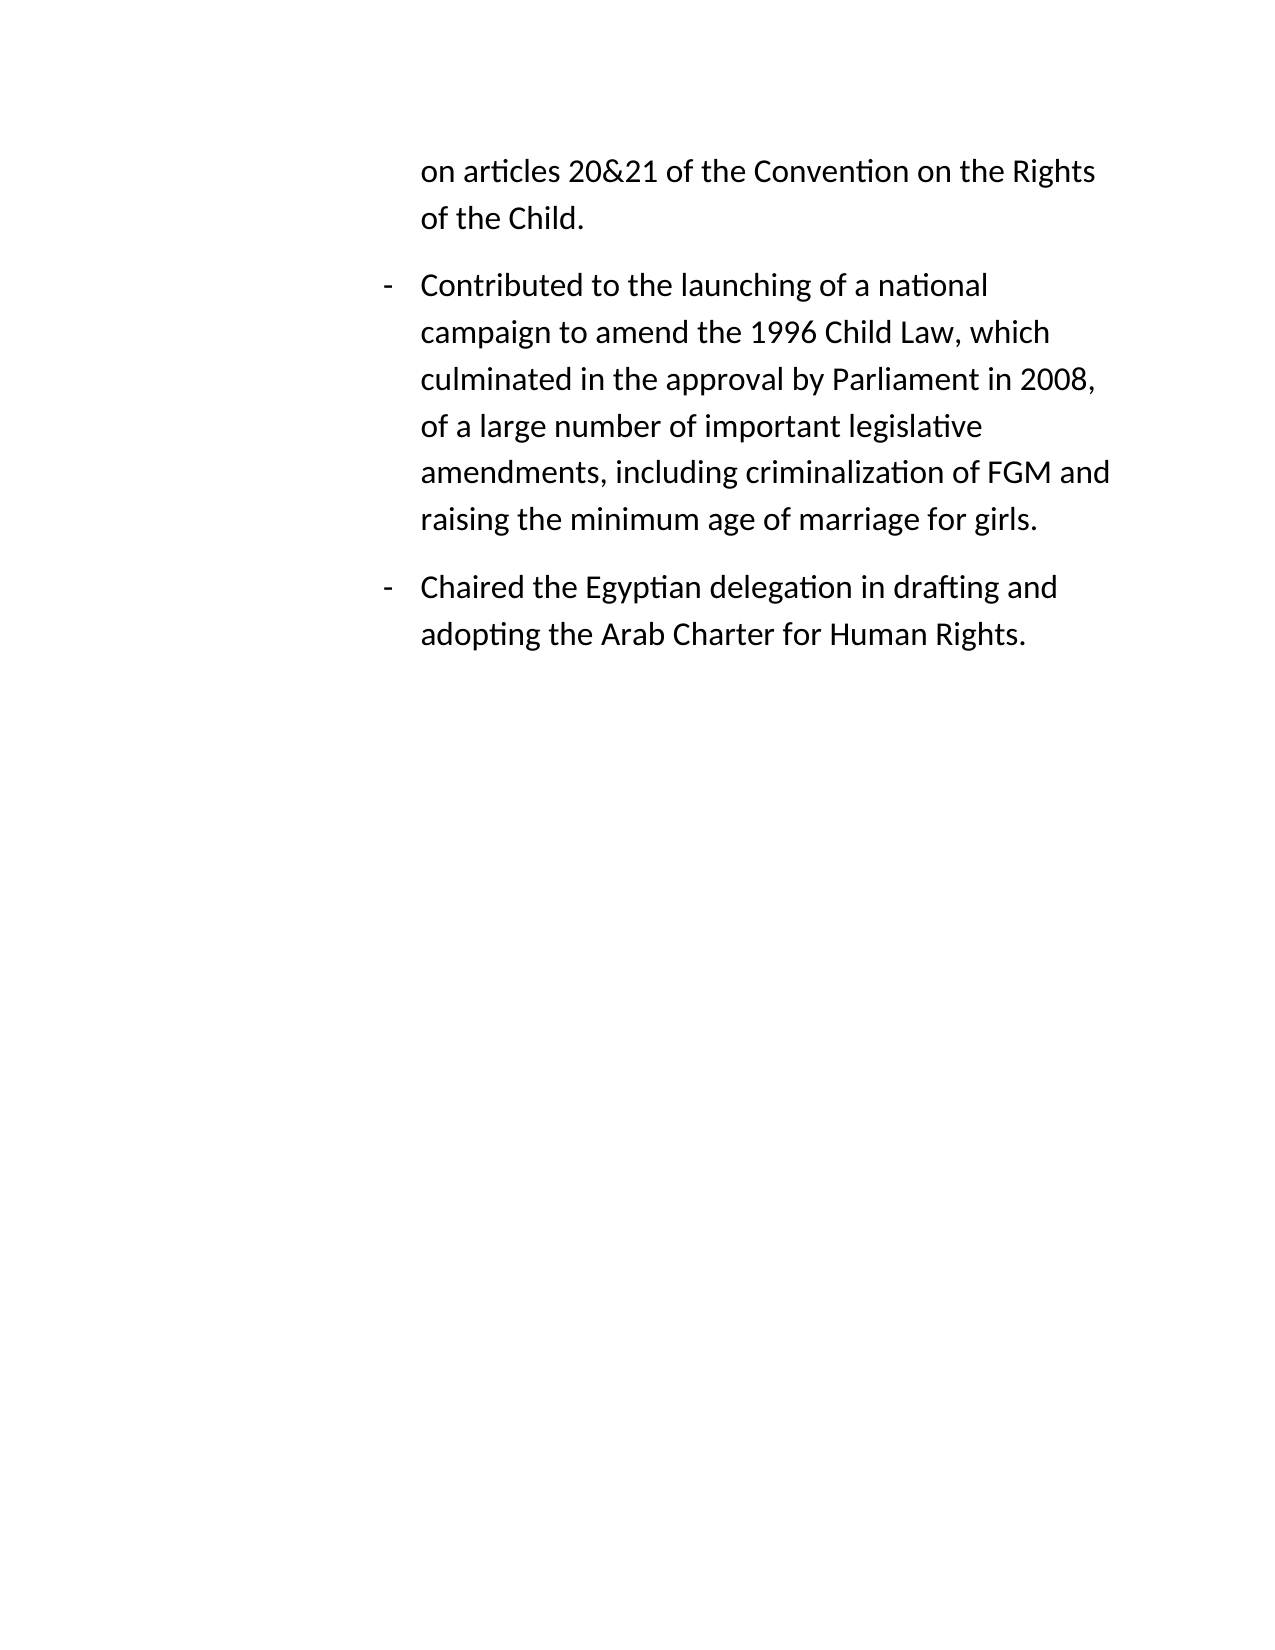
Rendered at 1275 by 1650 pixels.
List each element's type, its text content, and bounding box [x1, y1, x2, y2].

list Contributed to the launching of a national campaign to amend the 1996 Child Law, which culminated in the approval by Parliament in 2008, of a large number of important legislative amendments, including criminalization of FGM and raising the minimum age of marriage for girls. [383, 264, 1125, 539]
list Chaired the Egyptian delegation in drafting and adopting the Arab Charter for Human Rights. [383, 566, 1125, 653]
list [383, 150, 1125, 237]
